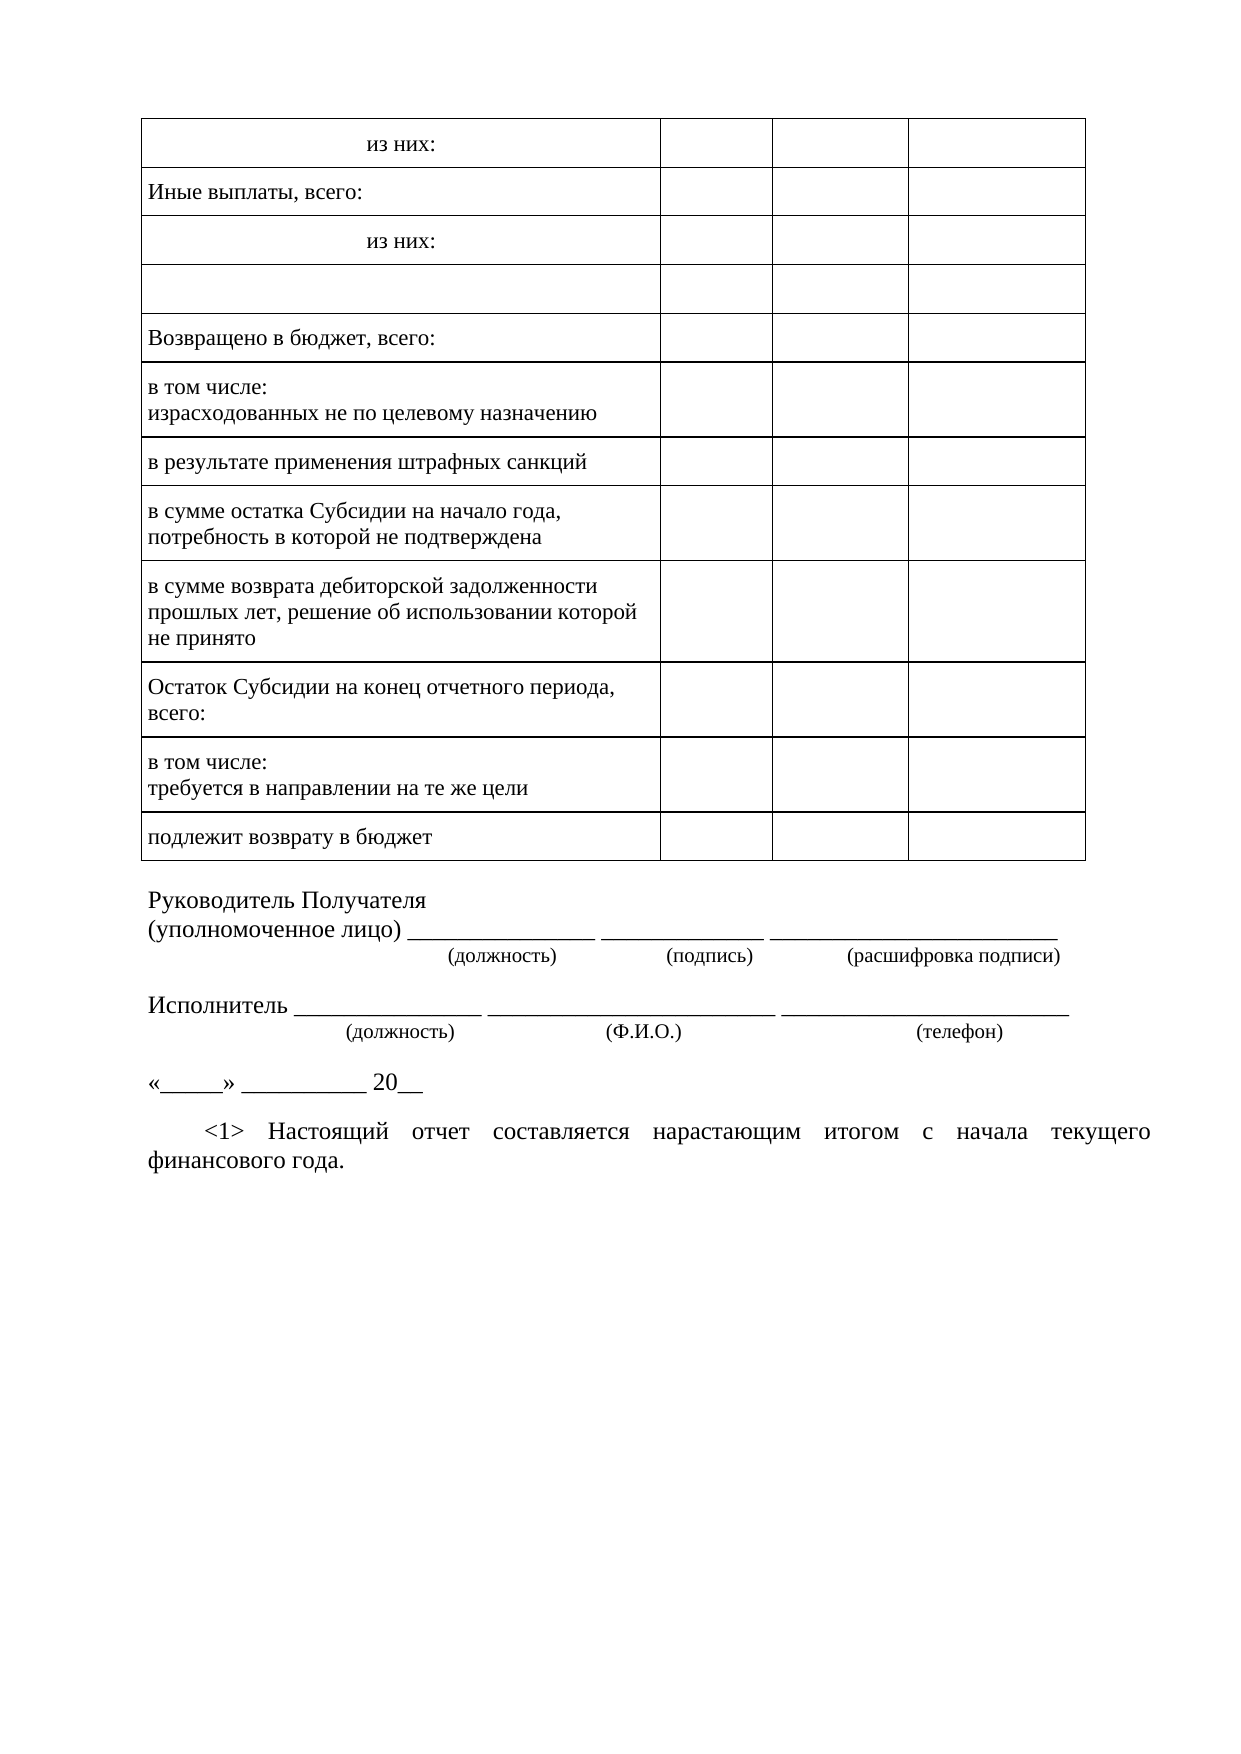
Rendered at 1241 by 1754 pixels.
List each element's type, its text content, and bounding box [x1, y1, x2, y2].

table_cell [661, 168, 772, 215]
table_cell [909, 119, 1085, 167]
table_cell [661, 738, 772, 811]
table_cell [909, 265, 1085, 313]
table_cell [773, 314, 908, 361]
text <1> Настоящий отчет составляется нарастающим итогом с начала текущего финансового года. [148, 1116, 1152, 1174]
table_cell [909, 314, 1085, 361]
table_cell [661, 561, 772, 661]
table_cell [661, 265, 772, 313]
table_cell из них: [142, 216, 660, 264]
table_cell [909, 216, 1085, 264]
table_cell [773, 663, 908, 736]
table_cell Иные выплаты, всего: [142, 168, 660, 215]
table_cell [909, 486, 1085, 560]
table_cell [773, 119, 908, 167]
table_cell [661, 486, 772, 560]
table_cell [661, 119, 772, 167]
table_cell [661, 363, 772, 436]
table_cell в результате применения штрафных санкций [142, 438, 660, 485]
table_cell [773, 216, 908, 264]
table_cell [909, 738, 1085, 811]
table_cell [773, 265, 908, 313]
table_cell [909, 438, 1085, 485]
table_cell Остаток Субсидии на конец отчетного периода, всего: [142, 663, 660, 736]
table_cell в сумме остатка Субсидии на начало года, потребность в которой не подтверждена [142, 486, 660, 560]
table_cell [909, 168, 1085, 215]
table_cell [773, 813, 908, 860]
table_cell [661, 813, 772, 860]
table_cell [773, 486, 908, 560]
table_cell в том числе: израсходованных не по целевому назначению [142, 363, 660, 436]
table_cell [661, 314, 772, 361]
table_cell [773, 168, 908, 215]
text (уполномоченное лицо) _______________ _____________ _______________________ [148, 914, 1152, 942]
table_cell [909, 561, 1085, 661]
text Руководитель Получателя [148, 885, 1152, 914]
table_cell [909, 363, 1085, 436]
table_cell [909, 663, 1085, 736]
table_cell [142, 265, 660, 313]
text Исполнитель _______________ _______________________ _______________________ [148, 990, 1152, 1019]
table_cell [773, 561, 908, 661]
text «_____» __________ 20__ [148, 1067, 1152, 1095]
text (должность) (подпись) (расшифровка подписи) [148, 942, 1152, 967]
table_cell в том числе: требуется в направлении на те же цели [142, 738, 660, 811]
table_cell в сумме возврата дебиторской задолженности прошлых лет, решение об использовании которой не принято [142, 561, 660, 661]
table_cell подлежит возврату в бюджет [142, 813, 660, 860]
table_cell Возвращено в бюджет, всего: [142, 314, 660, 361]
table_cell [661, 216, 772, 264]
text (должность) (Ф.И.О.) (телефон) [148, 1019, 1152, 1043]
table_cell [773, 738, 908, 811]
table_cell [909, 813, 1085, 860]
table_cell из них: [142, 119, 660, 167]
table_cell [773, 438, 908, 485]
table_cell [661, 438, 772, 485]
table_cell [661, 663, 772, 736]
table_cell [773, 363, 908, 436]
